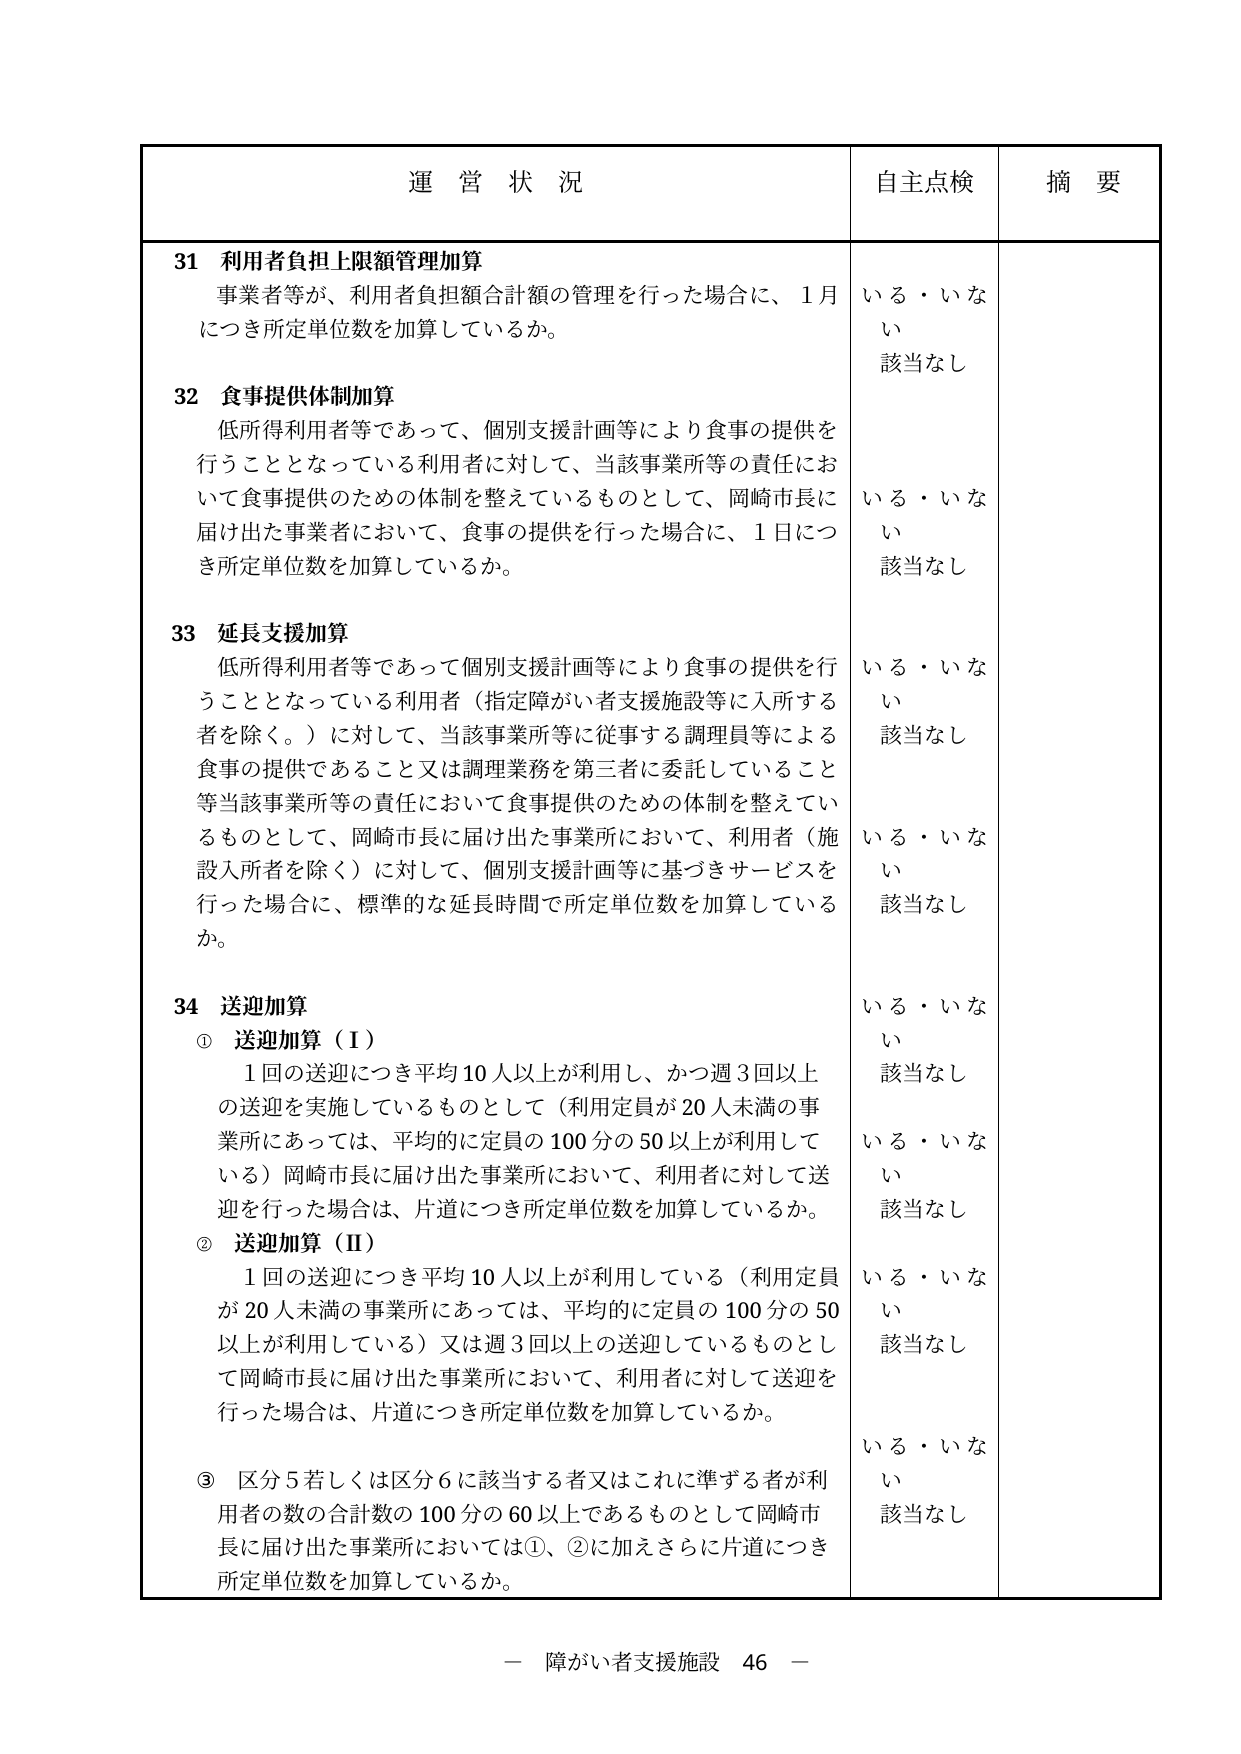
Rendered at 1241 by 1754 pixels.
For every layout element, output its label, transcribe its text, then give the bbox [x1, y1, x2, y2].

table_header 運 営 状 況 [143, 147, 850, 240]
table_header 摘 要 [999, 147, 1159, 240]
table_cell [851, 243, 998, 1597]
table_header 自主点検 [851, 147, 998, 240]
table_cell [143, 243, 850, 1597]
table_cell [999, 243, 1159, 1597]
